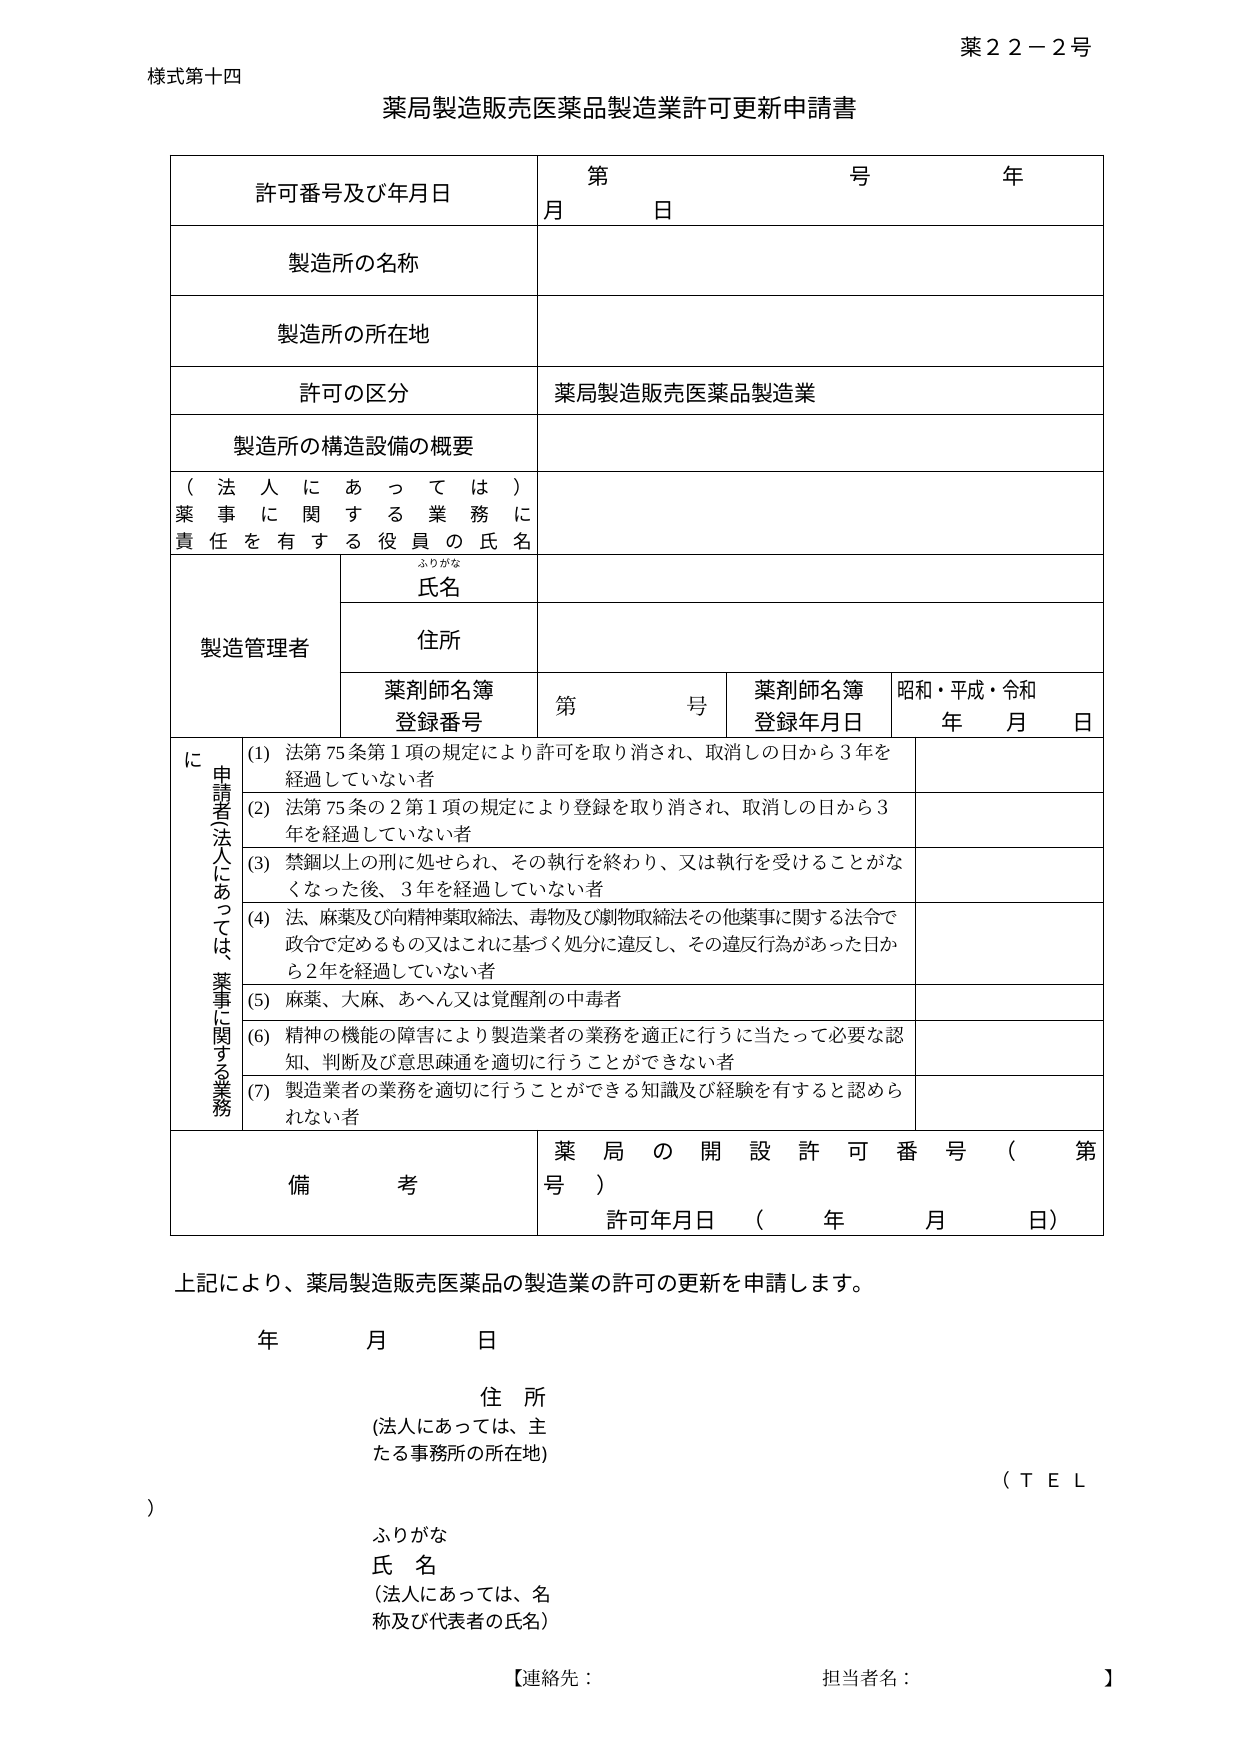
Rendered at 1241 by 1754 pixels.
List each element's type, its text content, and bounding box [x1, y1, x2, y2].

table_cell [916, 793, 1103, 847]
text 様式第十四 [148, 61, 1092, 88]
table_cell [916, 1021, 1103, 1074]
text 薬局製造販売医薬品製造業許可更新申請書 [148, 88, 1092, 125]
table_cell 製造所の所在地 [171, 296, 537, 366]
text 上記により、薬局製造販売医薬品の製造業の許可の更新を申請します。 [148, 1266, 1092, 1297]
text ふりがな [148, 1521, 1092, 1548]
text 氏 名 [148, 1548, 1092, 1579]
text （法人にあっては、名 [148, 1579, 1092, 1607]
table_header 許可番号及び年月日 [171, 156, 537, 225]
text 称及び代表者の氏名） [148, 1607, 1092, 1634]
table_cell [538, 603, 1103, 672]
table_cell 許可の区分 [171, 367, 537, 414]
table_cell [538, 472, 1103, 554]
table_cell 法、麻薬及び向精神薬取締法、毒物及び劇物取締法その他薬事に関する法令で政令で定めるもの又はこれに基づく処分に違反し、その違反行為があった日から２年を経過していない者 [243, 903, 915, 984]
table_cell 第 号 [538, 673, 726, 737]
text 年 月 日 [148, 1323, 1092, 1354]
table_cell [538, 296, 1103, 366]
table_cell 製造業者の業務を適切に行うことができる知識及び経験を有すると認められない者 [243, 1076, 915, 1129]
table_cell [916, 738, 1103, 792]
table_header 第 号 年 月 日 [538, 156, 1103, 225]
text たる事務所の所在地) [148, 1439, 1092, 1466]
text (法人にあっては、主 [148, 1412, 1092, 1439]
table_cell 法第75条第１項の規定により許可を取り消され、取消しの日から３年を経過していない者 [243, 738, 915, 792]
table_cell （法人にあっては） 薬事に関する業務に 責任を有する役員の氏名 [171, 472, 537, 554]
text 住 所 [148, 1380, 1092, 1412]
table_cell 昭和・平成・令和 年 月 日 [892, 673, 1103, 737]
table_cell 備 考 [171, 1131, 537, 1235]
table_cell 精神の機能の障害により製造業者の業務を適正に行うに当たって必要な認知、判断及び意思疎通を適切に行うことができない者 [243, 1021, 915, 1074]
table_cell 住所 [341, 603, 537, 672]
table_cell 麻薬、大麻、あへん又は覚醒剤の中毒者 [243, 985, 915, 1019]
table_cell [916, 848, 1103, 902]
table_cell [538, 226, 1103, 295]
table_cell 薬剤師名簿 登録番号 [341, 673, 537, 737]
table_cell [538, 415, 1103, 471]
table_cell 法第75条の２第１項の規定により登録を取り消され、取消しの日から３年を経過していない者 [243, 793, 915, 847]
table_cell [916, 1076, 1103, 1129]
table_cell 製造管理者 [171, 555, 340, 737]
text （ＴＥＬ ） [148, 1466, 1092, 1521]
text 【連絡先： 担当者名： 】 [148, 1663, 1135, 1691]
table_cell 薬局の開設許可番号（ 第 号 ） 許可年月日 （ 年 月 日） [538, 1131, 1103, 1235]
table_cell [538, 555, 1103, 602]
table_cell 薬局製造販売医薬品製造業 [538, 367, 1103, 414]
table_cell 禁錮以上の刑に処せられ、その執行を終わり、又は執行を受けることがなくなった後、３年を経過していない者 [243, 848, 915, 902]
table_cell 薬剤師名簿 登録年月日 [727, 673, 891, 737]
table_cell 申請者(法人にあっては、薬事に関する業務に 責任を有する役員を含む。)の欠格条項 [171, 738, 242, 1129]
table_cell [916, 985, 1103, 1019]
text 薬２２－２号 [148, 29, 1092, 61]
table_cell [341, 555, 537, 602]
table_cell 製造所の構造設備の概要 [171, 415, 537, 471]
table_cell 製造所の名称 [171, 226, 537, 295]
table_cell [916, 903, 1103, 984]
